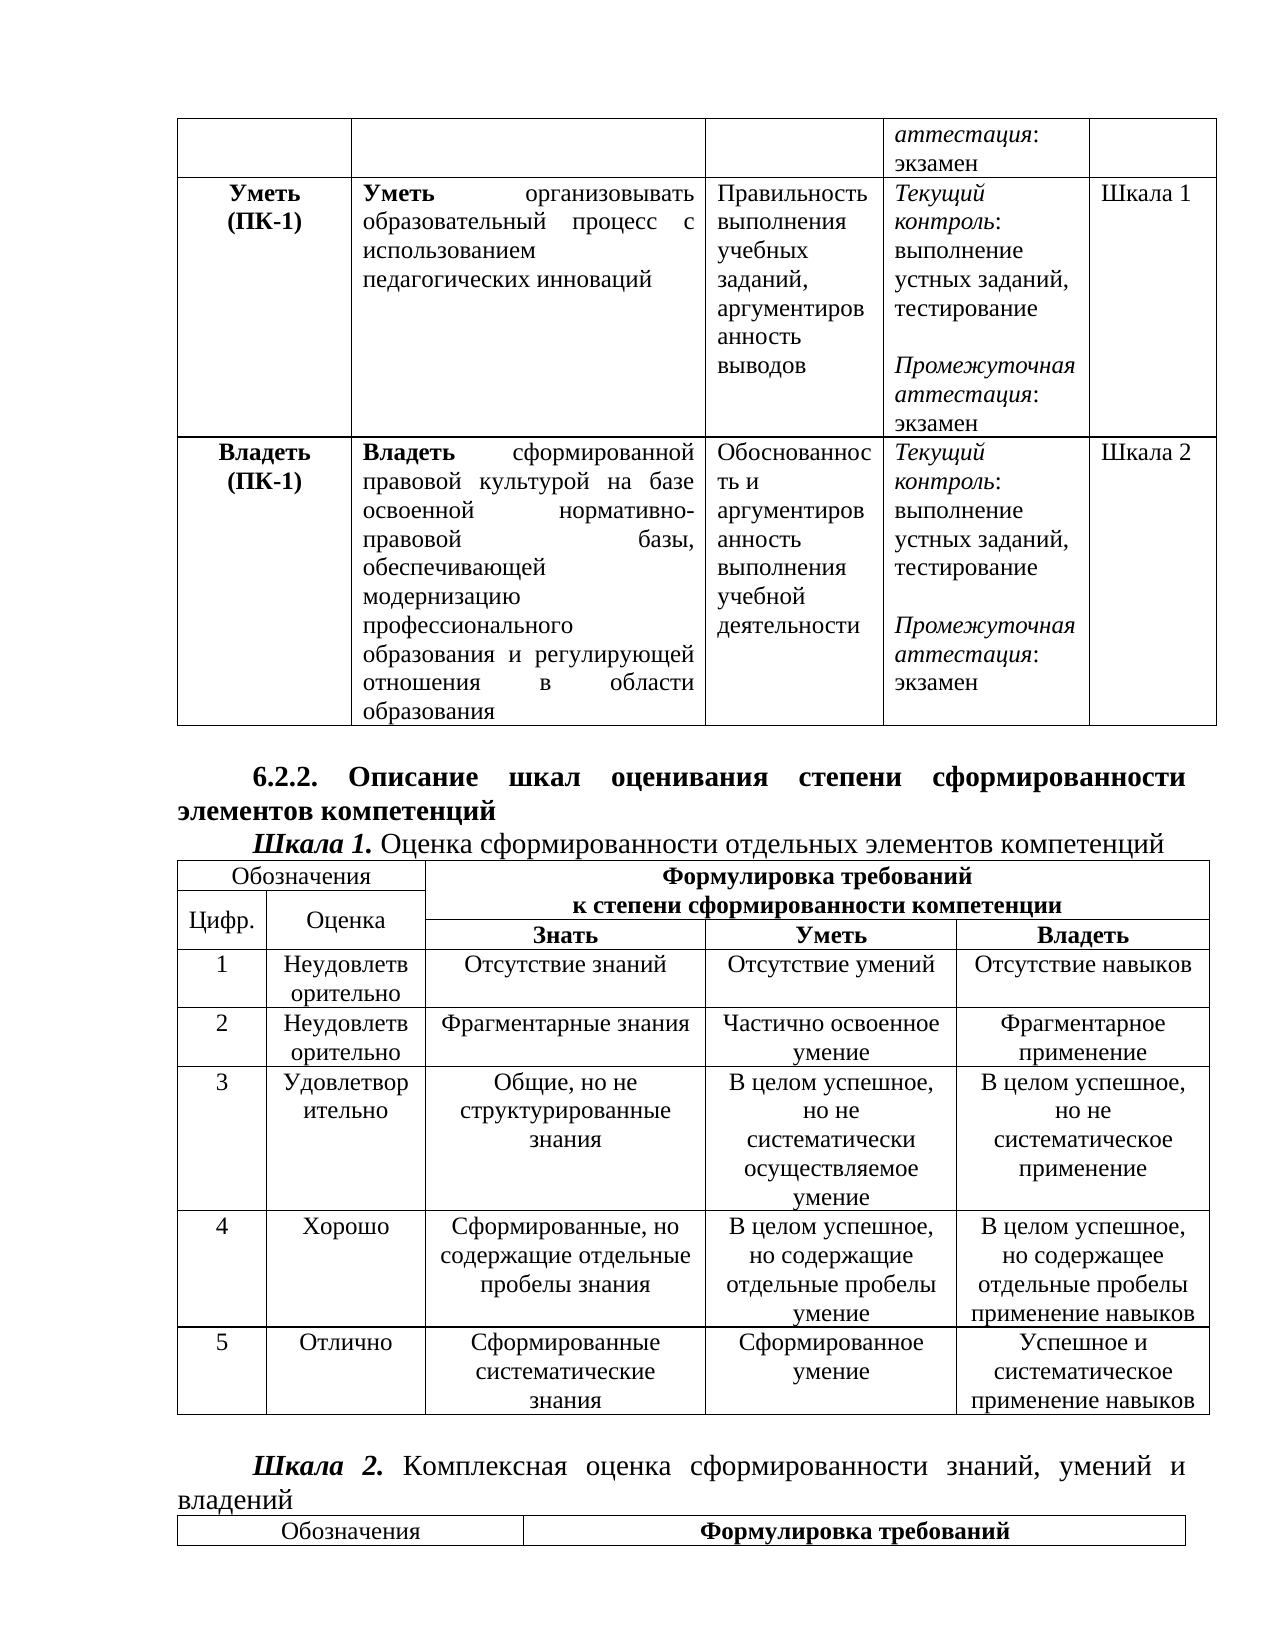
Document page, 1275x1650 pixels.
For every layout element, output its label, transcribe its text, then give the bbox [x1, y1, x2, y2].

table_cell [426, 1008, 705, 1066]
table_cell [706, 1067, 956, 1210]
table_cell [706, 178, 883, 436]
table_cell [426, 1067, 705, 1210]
text Шкала 1. Оценка сформированности отдельных элементов компетенций [177, 827, 1186, 860]
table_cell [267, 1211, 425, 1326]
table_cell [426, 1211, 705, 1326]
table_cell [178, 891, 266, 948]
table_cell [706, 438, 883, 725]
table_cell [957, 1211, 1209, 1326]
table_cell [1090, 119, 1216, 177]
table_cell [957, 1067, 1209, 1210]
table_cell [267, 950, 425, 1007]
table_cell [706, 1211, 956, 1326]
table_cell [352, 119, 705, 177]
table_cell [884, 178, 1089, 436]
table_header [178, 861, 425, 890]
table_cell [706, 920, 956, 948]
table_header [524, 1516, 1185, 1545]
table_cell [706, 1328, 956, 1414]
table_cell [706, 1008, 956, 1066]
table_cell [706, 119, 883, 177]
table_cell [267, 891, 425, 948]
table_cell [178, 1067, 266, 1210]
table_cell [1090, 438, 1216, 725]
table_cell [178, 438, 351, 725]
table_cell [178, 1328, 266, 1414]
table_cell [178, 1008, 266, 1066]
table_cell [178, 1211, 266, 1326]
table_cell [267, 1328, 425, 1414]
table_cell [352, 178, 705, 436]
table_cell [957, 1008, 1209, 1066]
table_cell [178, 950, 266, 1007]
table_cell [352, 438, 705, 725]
text Шкала 2. Комплексная оценка сформированности знаний, умений и владений [177, 1448, 1186, 1515]
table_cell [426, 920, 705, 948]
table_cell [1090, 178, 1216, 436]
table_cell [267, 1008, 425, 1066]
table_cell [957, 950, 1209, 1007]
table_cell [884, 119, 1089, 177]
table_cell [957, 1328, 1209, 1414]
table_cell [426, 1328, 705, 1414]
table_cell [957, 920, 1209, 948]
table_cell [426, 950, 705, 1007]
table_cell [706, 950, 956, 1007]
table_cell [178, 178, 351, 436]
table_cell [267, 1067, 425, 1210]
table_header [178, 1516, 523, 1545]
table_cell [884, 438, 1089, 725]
text 6.2.2. Описание шкал оценивания степени сформированности элементов компетенций [177, 759, 1186, 827]
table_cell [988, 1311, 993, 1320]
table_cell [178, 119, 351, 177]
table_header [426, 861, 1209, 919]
